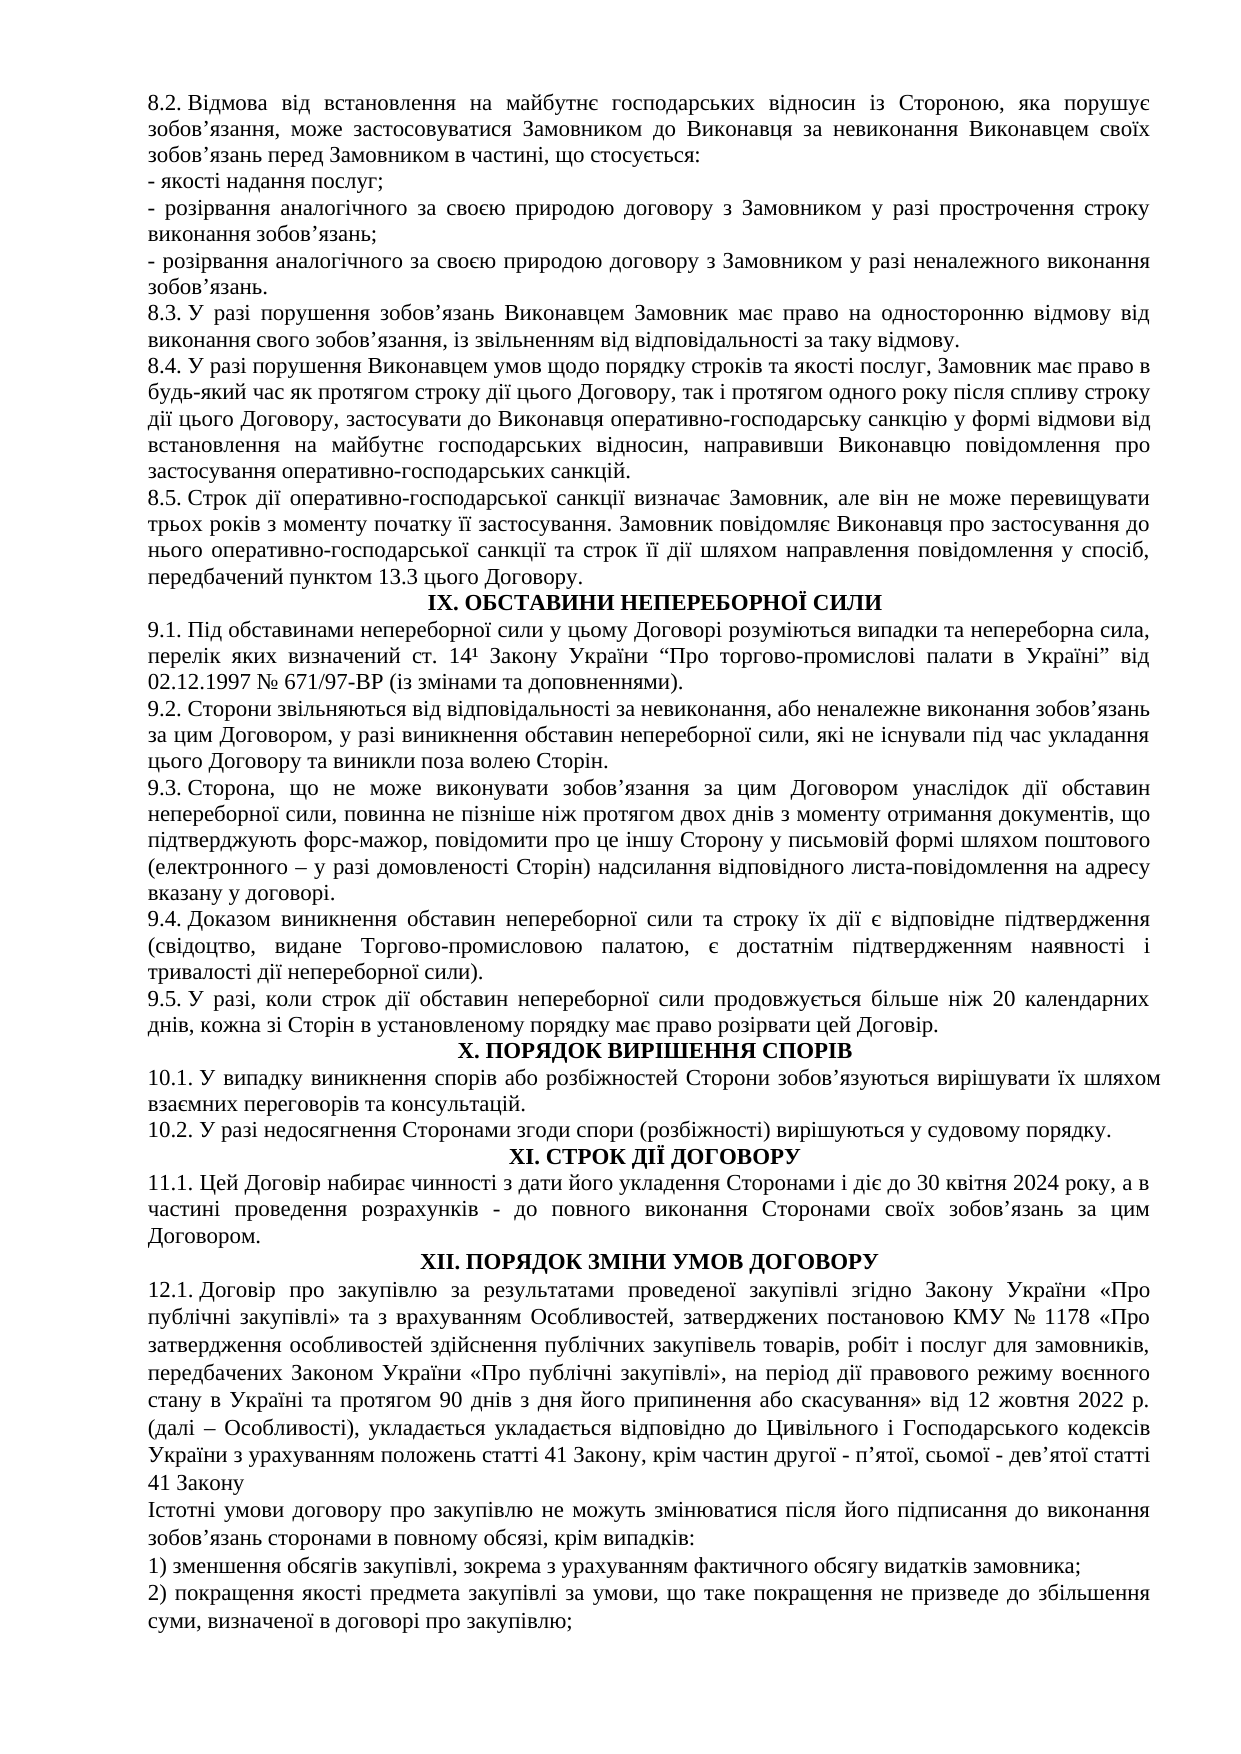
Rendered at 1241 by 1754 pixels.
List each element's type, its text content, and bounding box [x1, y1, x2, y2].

text 9.5. У разі, коли строк дії обставин непереборної сили продовжується більше ніж 20 календарних днів, кожна зі Сторін в установленому порядку має право розірвати цей Договір. [147, 984, 1152, 1037]
text 9.2. Сторони звільняються від відповідальності за невиконання, або неналежне виконання зобов’язань за цим Договором, у разі виникнення обставин непереборної сили, які не існували під час укладання цього Договору та виникли поза волею Сторін. [147, 695, 1152, 774]
text 8.5. Строк дії оперативно-господарської санкції визначає Замовник, але він не може перевищувати трьох років з моменту початку її застосування. Замовник повідомляє Виконавця про застосування до нього оперативно-господарської санкції та строк її дії шляхом направлення повідомлення у спосіб, передбачений пунктом 13.3 цього Договору. [147, 484, 1152, 589]
text 10.1. У випадку виникнення спорів або розбіжностей Сторони зобов’язуються вирішувати їх шляхом взаємних переговорів та консультацій. [147, 1064, 1162, 1116]
text - якості надання послуг; [147, 168, 1152, 194]
text Істотні умови договору про закупівлю не можуть змінюватися після його підписання до виконання зобов’язань сторонами в повному обсязі, крім випадків: [148, 1495, 1152, 1551]
text - розірвання аналогічного за своєю природою договору з Замовником у разі неналежного виконання зобов’язань. [147, 247, 1152, 299]
text ІХ. ОБСТАВИНИ НЕПЕРЕБОРНОЇ СИЛИ [147, 589, 1162, 616]
text 8.3. У разі порушення зобов’язань Виконавцем Замовник має право на односторонню відмову від виконання свого зобов’язання, із звільненням від відповідальності за таку відмову. [147, 299, 1152, 352]
text - розірвання аналогічного за своєю природою договору з Замовником у разі прострочення строку виконання зобов’язань; [147, 194, 1152, 247]
text 9.1. Під обставинами непереборної сили у цьому Договорі розуміються випадки та непереборна сила, перелік яких визначений ст. 14¹ Закону України “Про торгово-промислові палати в Україні” від 02.12.1997 № 671/97-ВР (із змінами та доповненнями). [147, 616, 1152, 695]
text 10.2. У разі недосягнення Сторонами згоди спори (розбіжності) вирішуються у судовому порядку. [147, 1116, 1162, 1143]
text 9.3. Сторона, що не може виконувати зобов’язання за цим Договором унаслідок дії обставин непереборної сили, повинна не пізніше ніж протягом двох днів з моменту отримання документів, що підтверджують форс-мажор, повідомити про це іншу Сторону у письмовій формі шляхом поштового (електронного – у разі домовленості Сторін) надсилання відповідного листа-повідомлення на адресу вказану у договорі. [147, 774, 1152, 906]
text 8.4. У разі порушення Виконавцем умов щодо порядку строків та якості послуг, Замовник має право в будь-який час як протягом строку дії цього Договору, так і протягом одного року після спливу строку дії цього Договору, застосувати до Виконавця оперативно-господарську санкцію у формі відмови від встановлення на майбутнє господарських відносин, направивши Виконавцю повідомлення про застосування оперативно-господарських санкцій. [147, 352, 1152, 484]
text X. ПОРЯДОК ВИРІШЕННЯ СПОРІВ [147, 1037, 1162, 1064]
text XІ. СТРОК ДІЇ ДОГОВОРУ [147, 1143, 1162, 1169]
text 2) покращення якості предмета закупівлі за умови, що таке покращення не призведе до збільшення суми, визначеної в договорі про закупівлю; [148, 1578, 1152, 1633]
text 11.1. Цей Договір набирає чинності з дати його укладення Сторонами і діє до 30 квітня 2024 року, а в частині проведення розрахунків - до повного виконання Сторонами своїх зобов’язань за цим Договором. [147, 1169, 1152, 1248]
text 12.1. Договір про закупівлю за результатами проведеної закупівлі згідно Закону України «Про публічні закупівлі» та з врахуванням Особливостей, затверджених постановою КМУ № 1178 «Про затвердження особливостей здійснення публічних закупівель товарів, робіт і послуг для замовників, передбачених Законом України «Про публічні закупівлі», на період дії правового режиму воєнного стану в Україні та протягом 90 днів з дня його припинення або скасування» від 12 жовтня 2022 р. (далі – Особливості), укладається укладається відповідно до Цивільного і Господарського кодексів України з урахуванням положень статті 41 Закону, крім частин другої - п’ятої, сьомої - дев’ятої статті 41 Закону [148, 1274, 1152, 1495]
text 8.2. Відмова від встановлення на майбутнє господарських відносин із Стороною, яка порушує зобов’язання, може застосовуватися Замовником до Виконавця за невиконання Виконавцем своїх зобов’язань перед Замовником в частині, що стосується: [147, 88, 1152, 168]
text ХІІ. ПОРЯДОК ЗМІНИ УМОВ ДОГОВОРУ [147, 1248, 1152, 1274]
text 9.4. Доказом виникнення обставин непереборної сили та строку їх дії є відповідне підтвердження (свідоцтво, видане Торгово-промисловою палатою, є достатнім підтвердженням наявності і тривалості дії непереборної сили). [147, 906, 1152, 984]
text 1) зменшення обсягів закупівлі, зокрема з урахуванням фактичного обсягу видатків замовника; [148, 1551, 1152, 1578]
